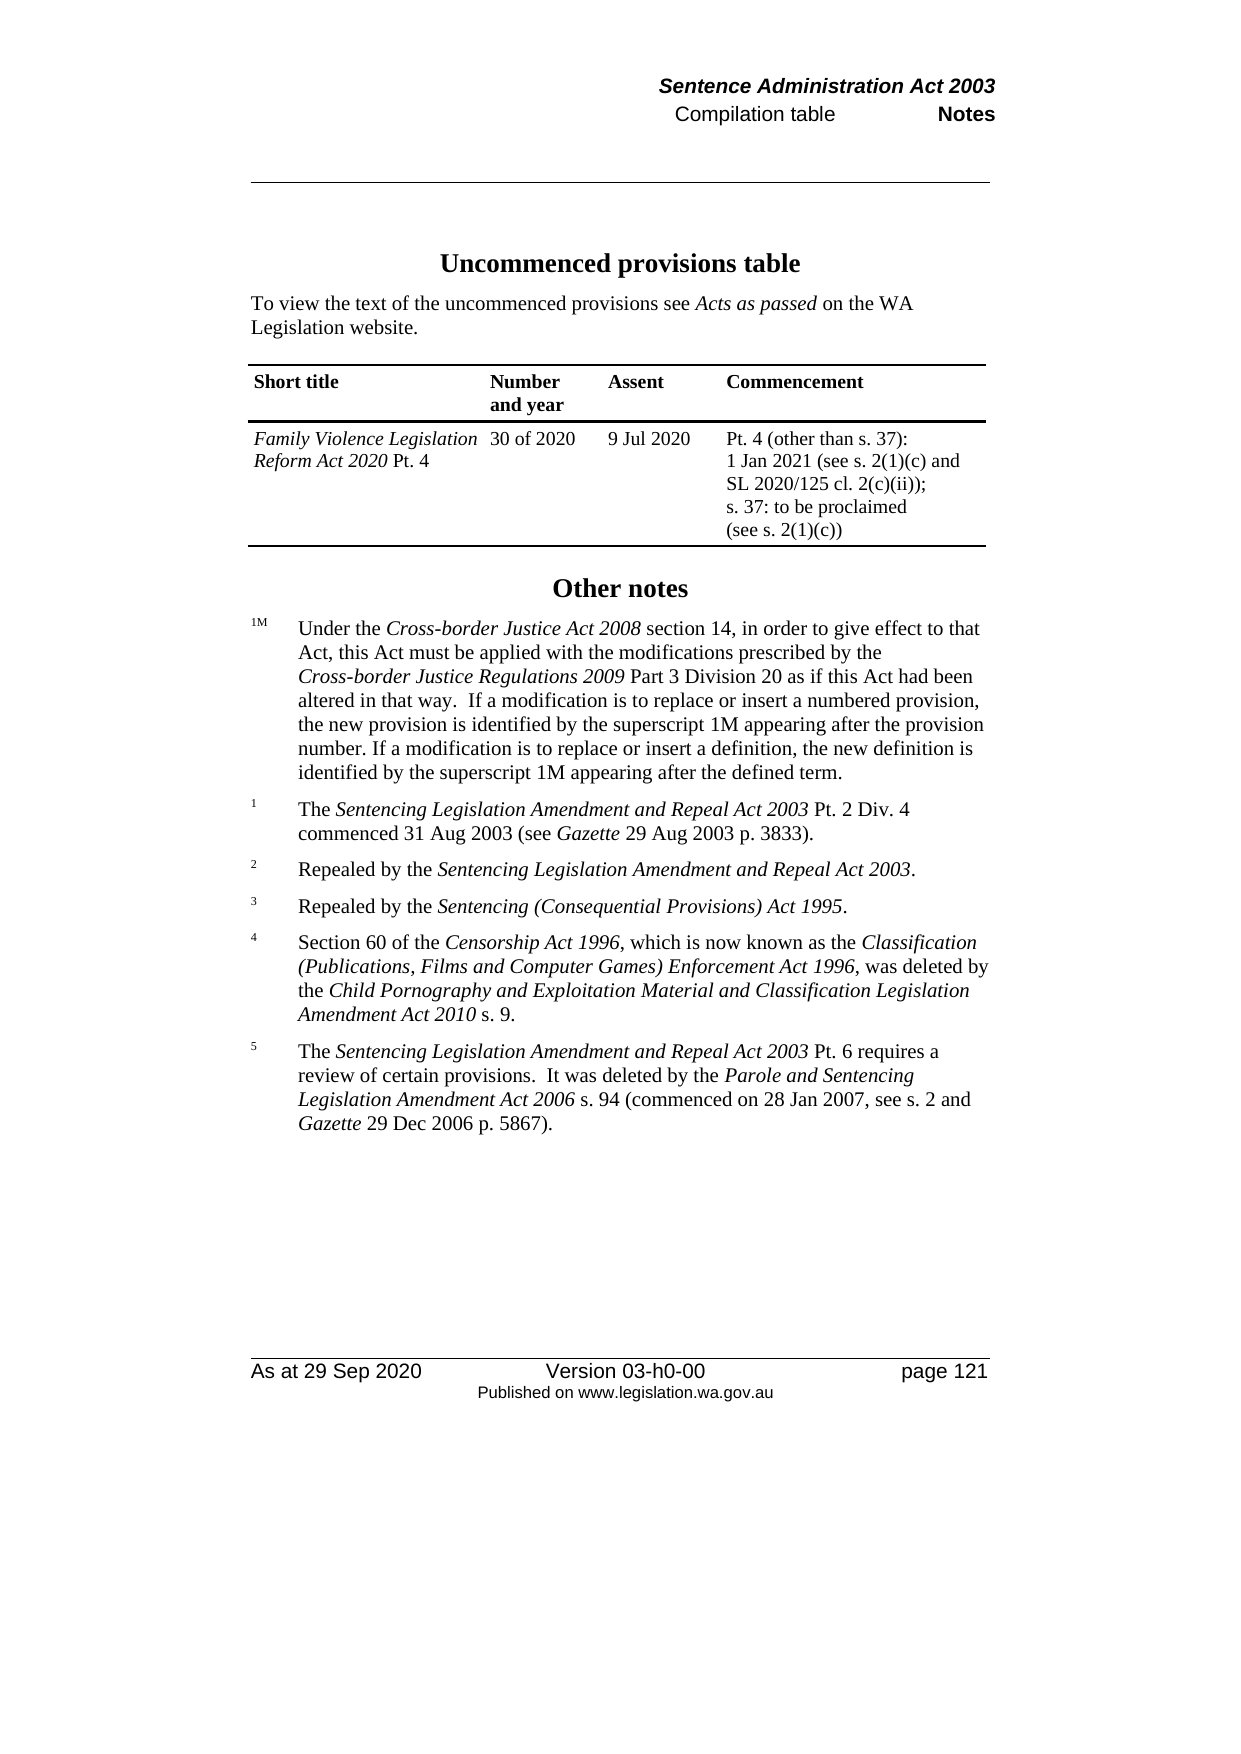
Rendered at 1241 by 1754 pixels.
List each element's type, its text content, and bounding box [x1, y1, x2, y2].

table_cell Pt. 4 (other than s. 37): 1 Jan 2021 (see s. 2(1)(c) and SL 2020/125 cl. 2(c)(ii)); s. 37: to be proclaimed (see s. 2(1)(c)) [720, 423, 986, 545]
subtitle Other notes [251, 572, 990, 603]
table_header Short title [248, 366, 484, 420]
text 1M Under the Cross-border Justice Act 2008 section 14, in order to give effect to that Act, this Act must be applied with the modifications prescribed by the Cross-border Justice Regulations 2009 Part 3 Division 20 as if this Act had been altered in that way. If a modification is to replace or insert a numbered provision, the new provision is identified by the superscript 1M appearing after the provision number. If a modification is to replace or insert a definition, the new definition is identified by the superscript 1M appearing after the defined term. [251, 616, 990, 784]
text 3 Repealed by the Sentencing (Consequential Provisions) Act 1995. [251, 894, 990, 918]
table_header Assent [602, 366, 720, 420]
table_header Number and year [484, 366, 602, 420]
text 2 Repealed by the Sentencing Legislation Amendment and Repeal Act 2003. [251, 857, 990, 881]
table_cell Family Violence Legislation Reform Act 2020 Pt. 4 [248, 423, 484, 545]
text 5 The Sentencing Legislation Amendment and Repeal Act 2003 Pt. 6 requires a review of certain provisions. It was deleted by the Parole and Sentencing Legislation Amendment Act 2006 s. 94 (commenced on 28 Jan 2007, see s. 2 and Gazette 29 Dec 2006 p. 5867). [251, 1039, 990, 1135]
table_cell 30 of 2020 [484, 423, 602, 545]
text To view the text of the uncommenced provisions see Acts as passed on the WA Legislation website. [251, 291, 990, 339]
subtitle Uncommenced provisions table [251, 247, 990, 279]
table_header Commencement [720, 366, 986, 420]
text 1 The Sentencing Legislation Amendment and Repeal Act 2003 Pt. 2 Div. 4 commenced 31 Aug 2003 (see Gazette 29 Aug 2003 p. 3833). [251, 796, 990, 844]
table_cell 9 Jul 2020 [602, 423, 720, 545]
text 4 Section 60 of the Censorship Act 1996, which is now known as the Classification (Publications, Films and Computer Games) Enforcement Act 1996, was deleted by the Child Pornography and Exploitation Material and Classification Legislation Amendment Act 2010 s. 9. [251, 930, 990, 1026]
